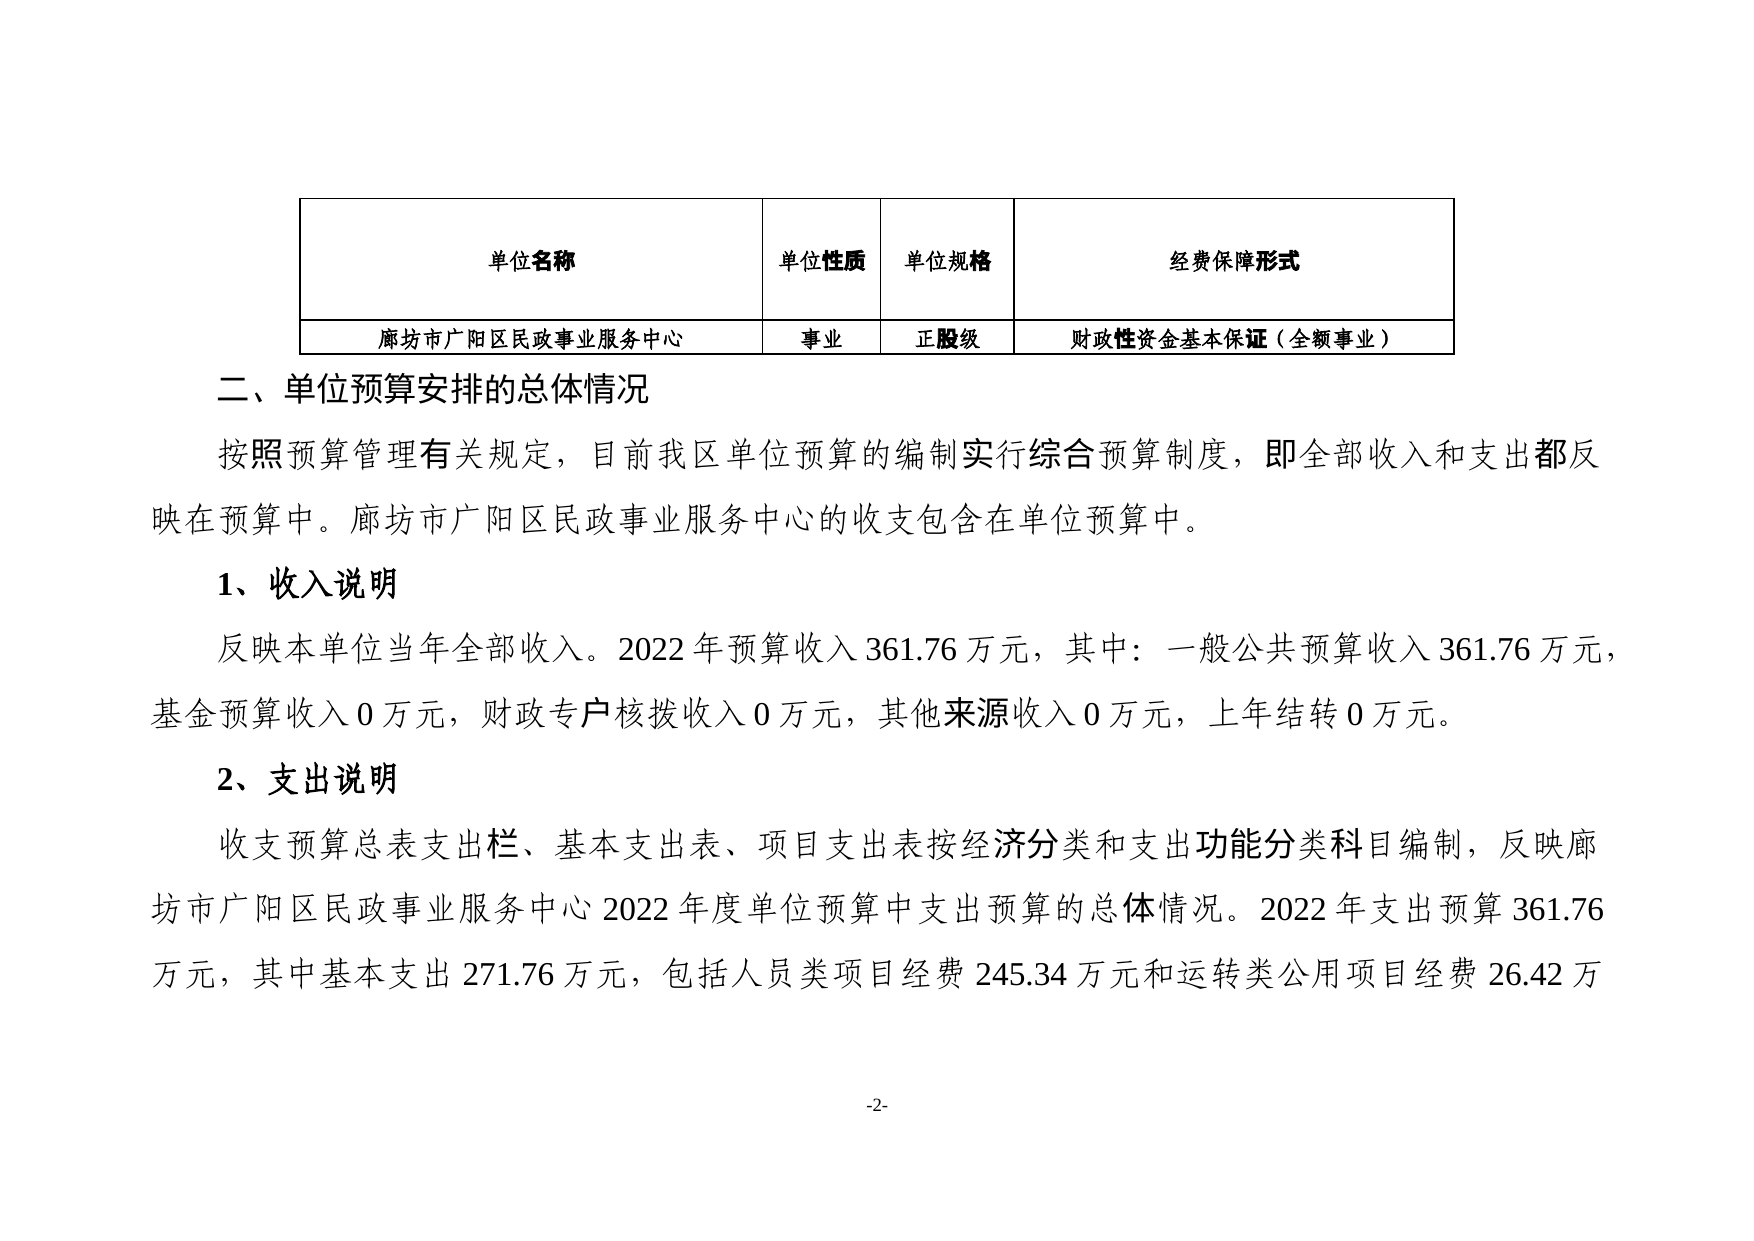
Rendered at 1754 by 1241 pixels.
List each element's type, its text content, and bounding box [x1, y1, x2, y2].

table_header 单位性质 [763, 199, 880, 319]
text 按照预算管理有关规定，目前我区单位预算的编制实行综合预算制度，即全部收入和支出都反映在预算中。廊坊市广阳区民政事业服务中心的收支包含在单位预算中。 [150, 420, 1604, 550]
text 2、支出说明 [150, 745, 1604, 810]
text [150, 810, 1604, 1005]
table_cell 廊坊市广阳区民政事业服务中心 [301, 321, 762, 353]
table_header 单位名称 [301, 199, 762, 319]
table_cell 事业 [763, 321, 880, 353]
table_cell 财政性资金基本保证（全额事业） [1015, 321, 1453, 353]
table_header 经费保障形式 [1015, 199, 1453, 319]
table_cell 正股级 [881, 321, 1013, 353]
text 二、单位预算安排的总体情况 [150, 355, 1604, 420]
text 反映本单位当年全部收入。2022年预算收入361.76万元，其中：一般公共预算收入361.76万元，基金预算收入0万元，财政专户核拨收入0万元，其他来源收入0万元，上年结转0万元。 [150, 615, 1604, 745]
text 1、收入说明 [150, 550, 1604, 615]
table_header 单位规格 [881, 199, 1013, 319]
